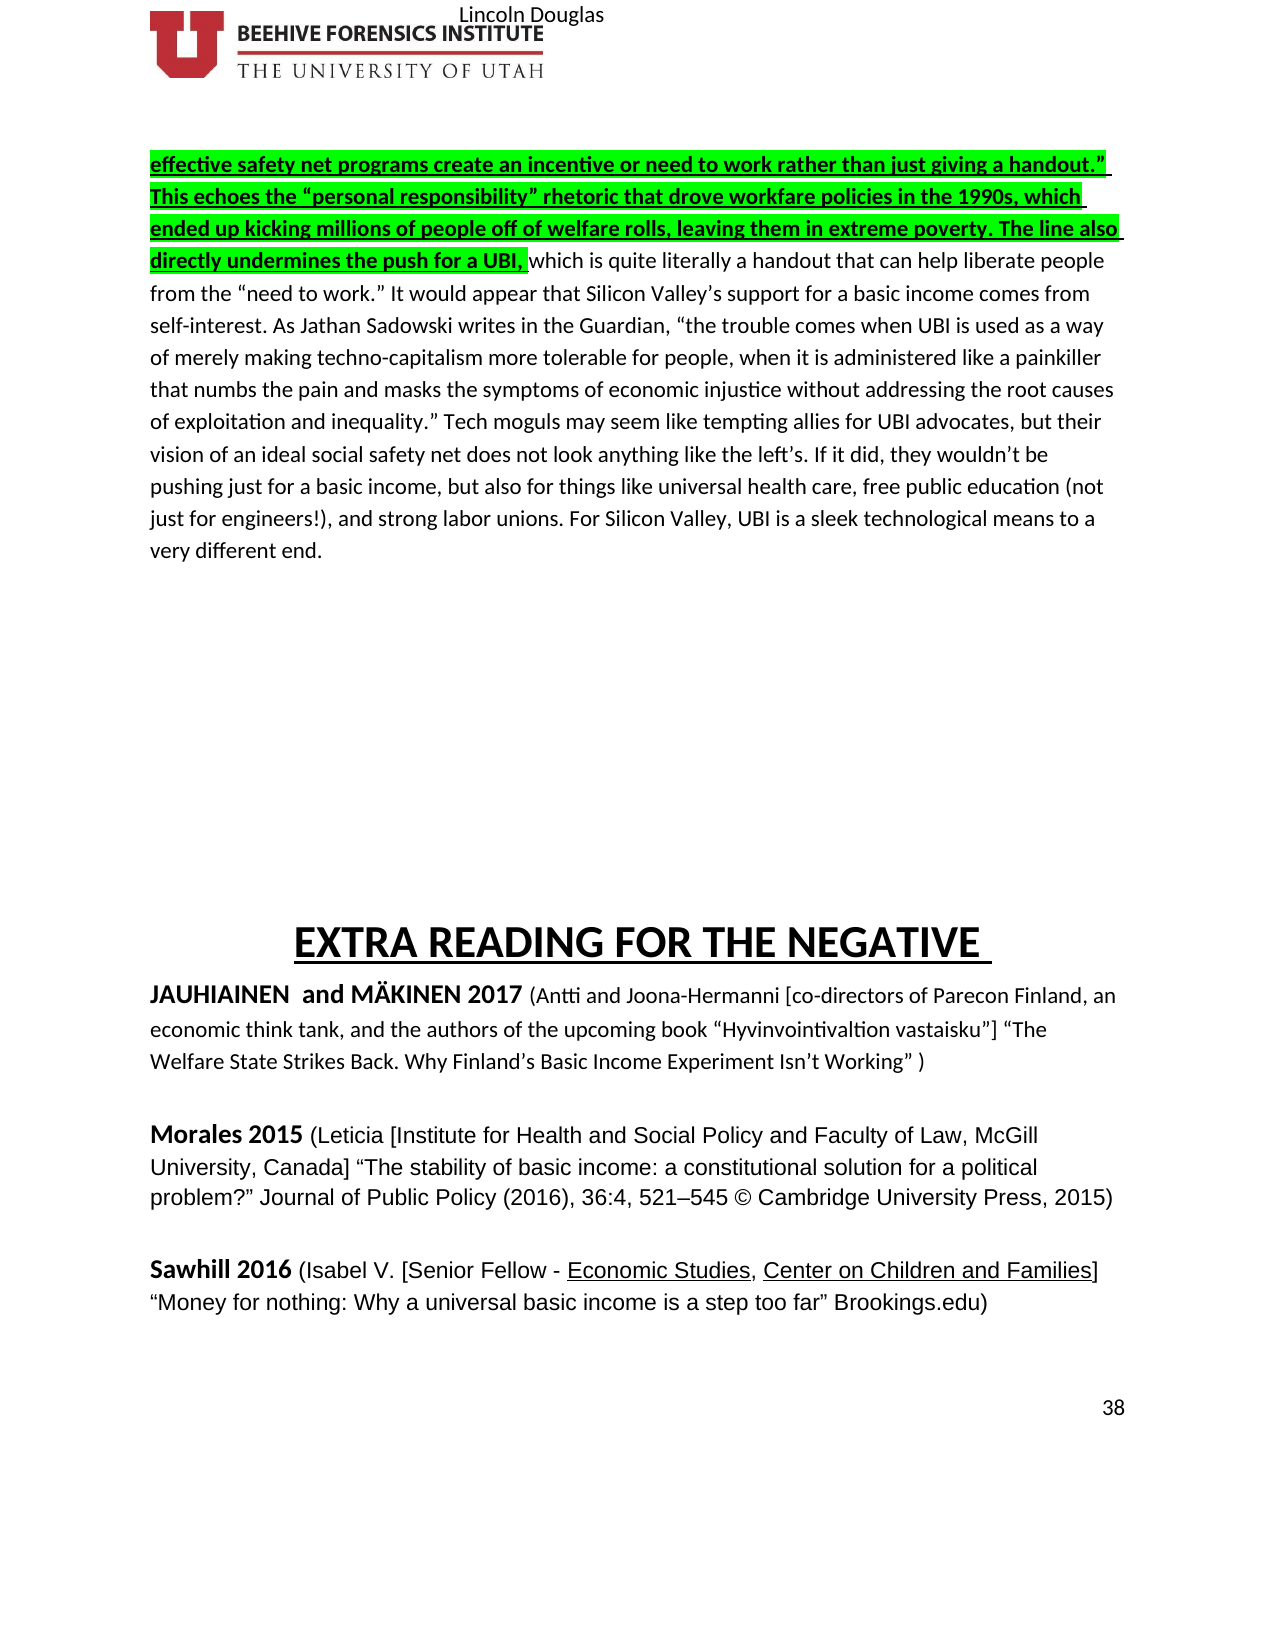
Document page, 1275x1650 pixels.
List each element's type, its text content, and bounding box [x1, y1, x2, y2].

text EXTRA READING FOR THE NEGATIVE [150, 913, 1125, 969]
picture [498, 12, 504, 21]
text Sawhill 2016 (Isabel V. [Senior Fellow - Economic Studies, Center on Children and Families] “Money for nothing: Why a universal basic income is a step too far” Brookings.edu) [150, 1252, 1125, 1315]
text JAUHIAINEN and MÄKINEN 2017 (Antti and Joona-Hermanni [co-directors of Parecon Finland, an economic think tank, and the authors of the upcoming book “Hyvinvointivaltion vastaisku”] “The Welfare State Strikes Back. Why Finland’s Basic Income Experiment Isn’t Working” ) [150, 977, 1125, 1075]
text Morales 2015 (Leticia [Institute for Health and Social Policy and Faculty of Law, McGill University, Canada] “The stability of basic income: a constitutional solution for a political problem?” Journal of Public Policy (2016), 36:4, 521–545 © Cambridge University Press, 2015) [150, 1117, 1125, 1210]
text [150, 150, 1125, 564]
picture [534, 11, 541, 20]
picture [150, 11, 543, 78]
